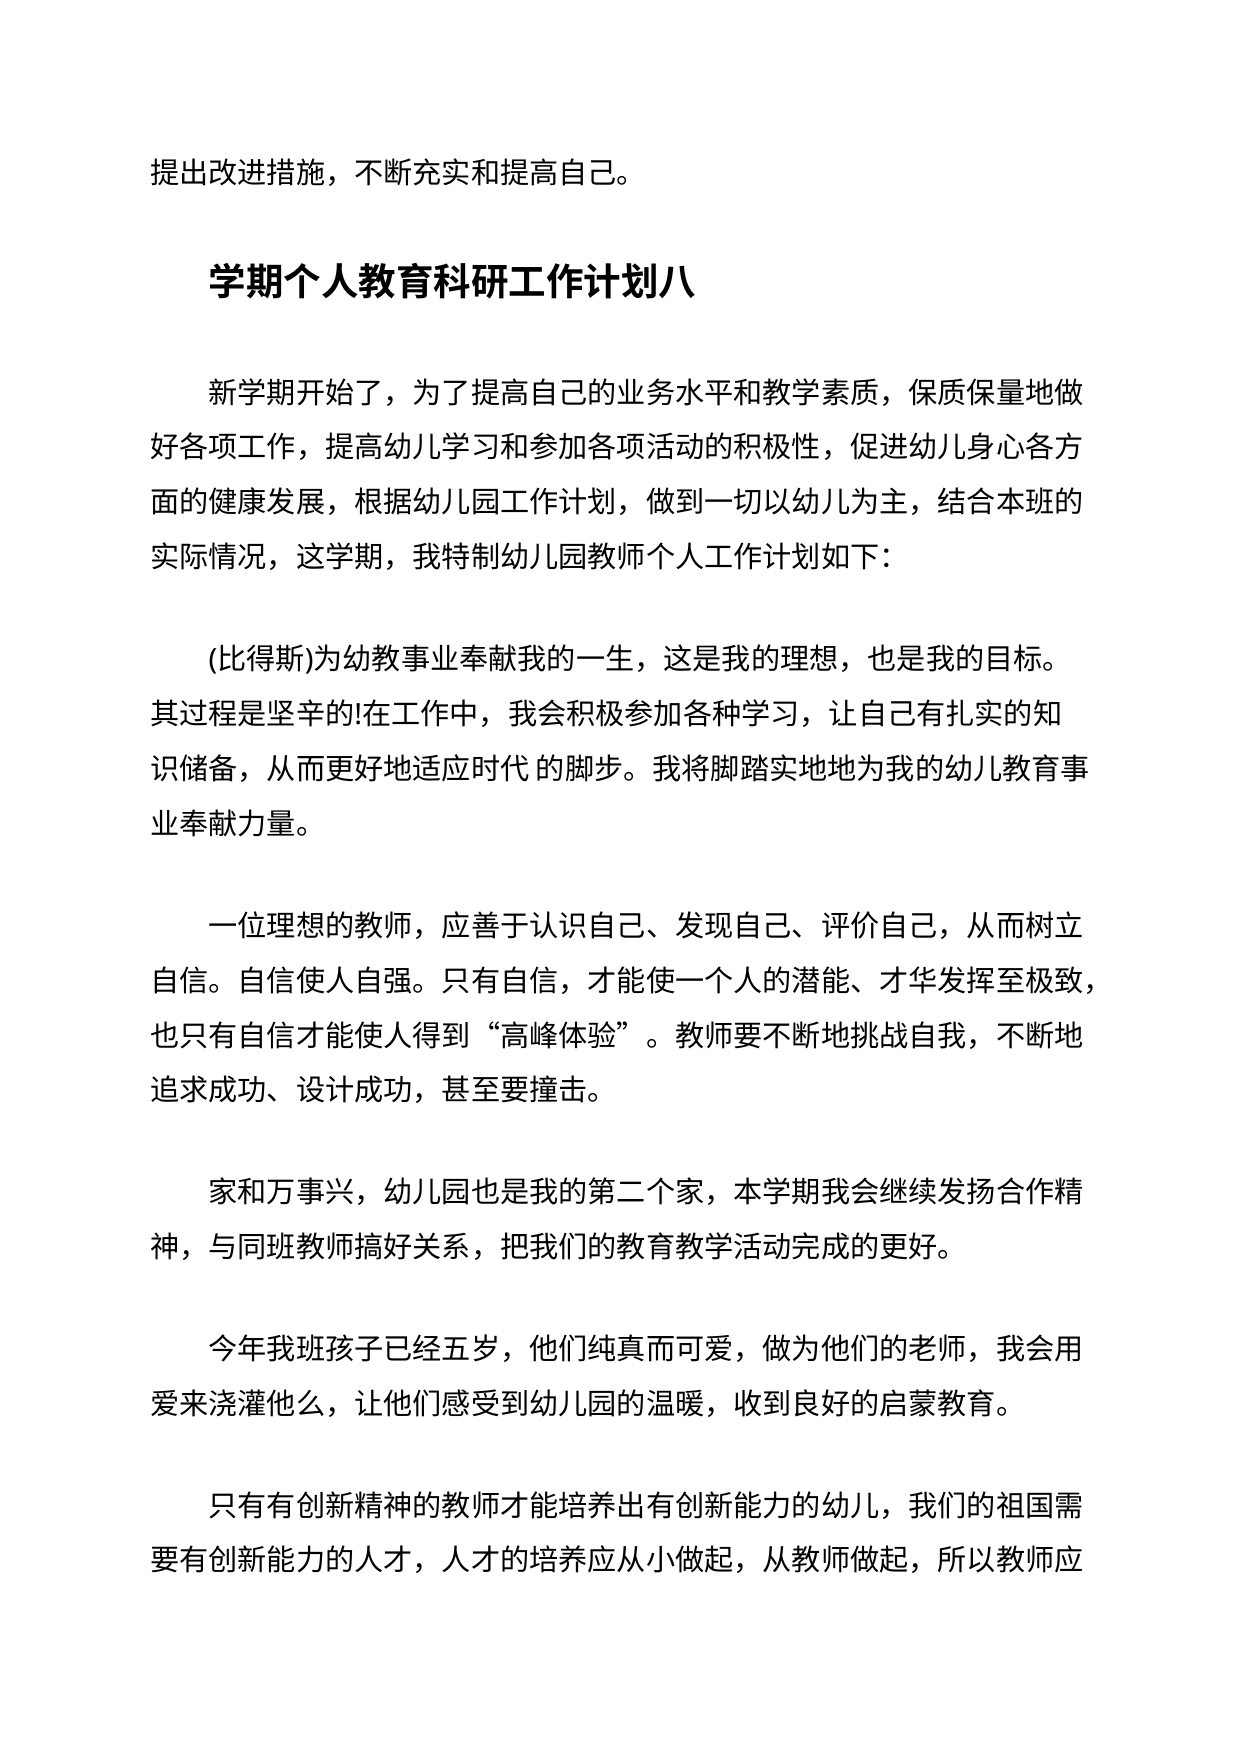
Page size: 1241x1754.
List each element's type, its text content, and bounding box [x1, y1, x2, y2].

text 一位理想的教师，应善于认识自己、发现自己、评价自己，从而树立自信。自信使人自强。只有自信，才能使一个人的潜能、才华发挥至极致，也只有自信才能使人得到“高峰体验”。教师要不断地挑战自我，不断地追求成功、设计成功，甚至要撞击。 [150, 902, 1090, 1109]
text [150, 1482, 1090, 1579]
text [150, 150, 1090, 192]
text (比得斯)为幼教事业奉献我的一生，这是我的理想，也是我的目标。其过程是坚辛的!在工作中，我会积极参加各种学习，让自己有扎实的知识储备，从而更好地适应时代 的脚步。我将脚踏实地地为我的幼儿教育事业奉献力量。 [150, 636, 1090, 843]
text 今年我班孩子已经五岁，他们纯真而可爱，做为他们的老师，我会用爱来浇灌他么，让他们感受到幼儿园的温暖，收到良好的启蒙教育。 [150, 1325, 1090, 1423]
text 学期个人教育科研工作计划八 [150, 252, 1090, 306]
text 家和万事兴，幼儿园也是我的第二个家，本学期我会继续发扬合作精神，与同班教师搞好关系，把我们的教育教学活动完成的更好。 [150, 1169, 1090, 1266]
text 新学期开始了，为了提高自己的业务水平和教学素质，保质保量地做好各项工作，提高幼儿学习和参加各项活动的积极性，促进幼儿身心各方面的健康发展，根据幼儿园工作计划，做到一切以幼儿为主，结合本班的实际情况，这学期，我特制幼儿园教师个人工作计划如下： [150, 369, 1090, 576]
